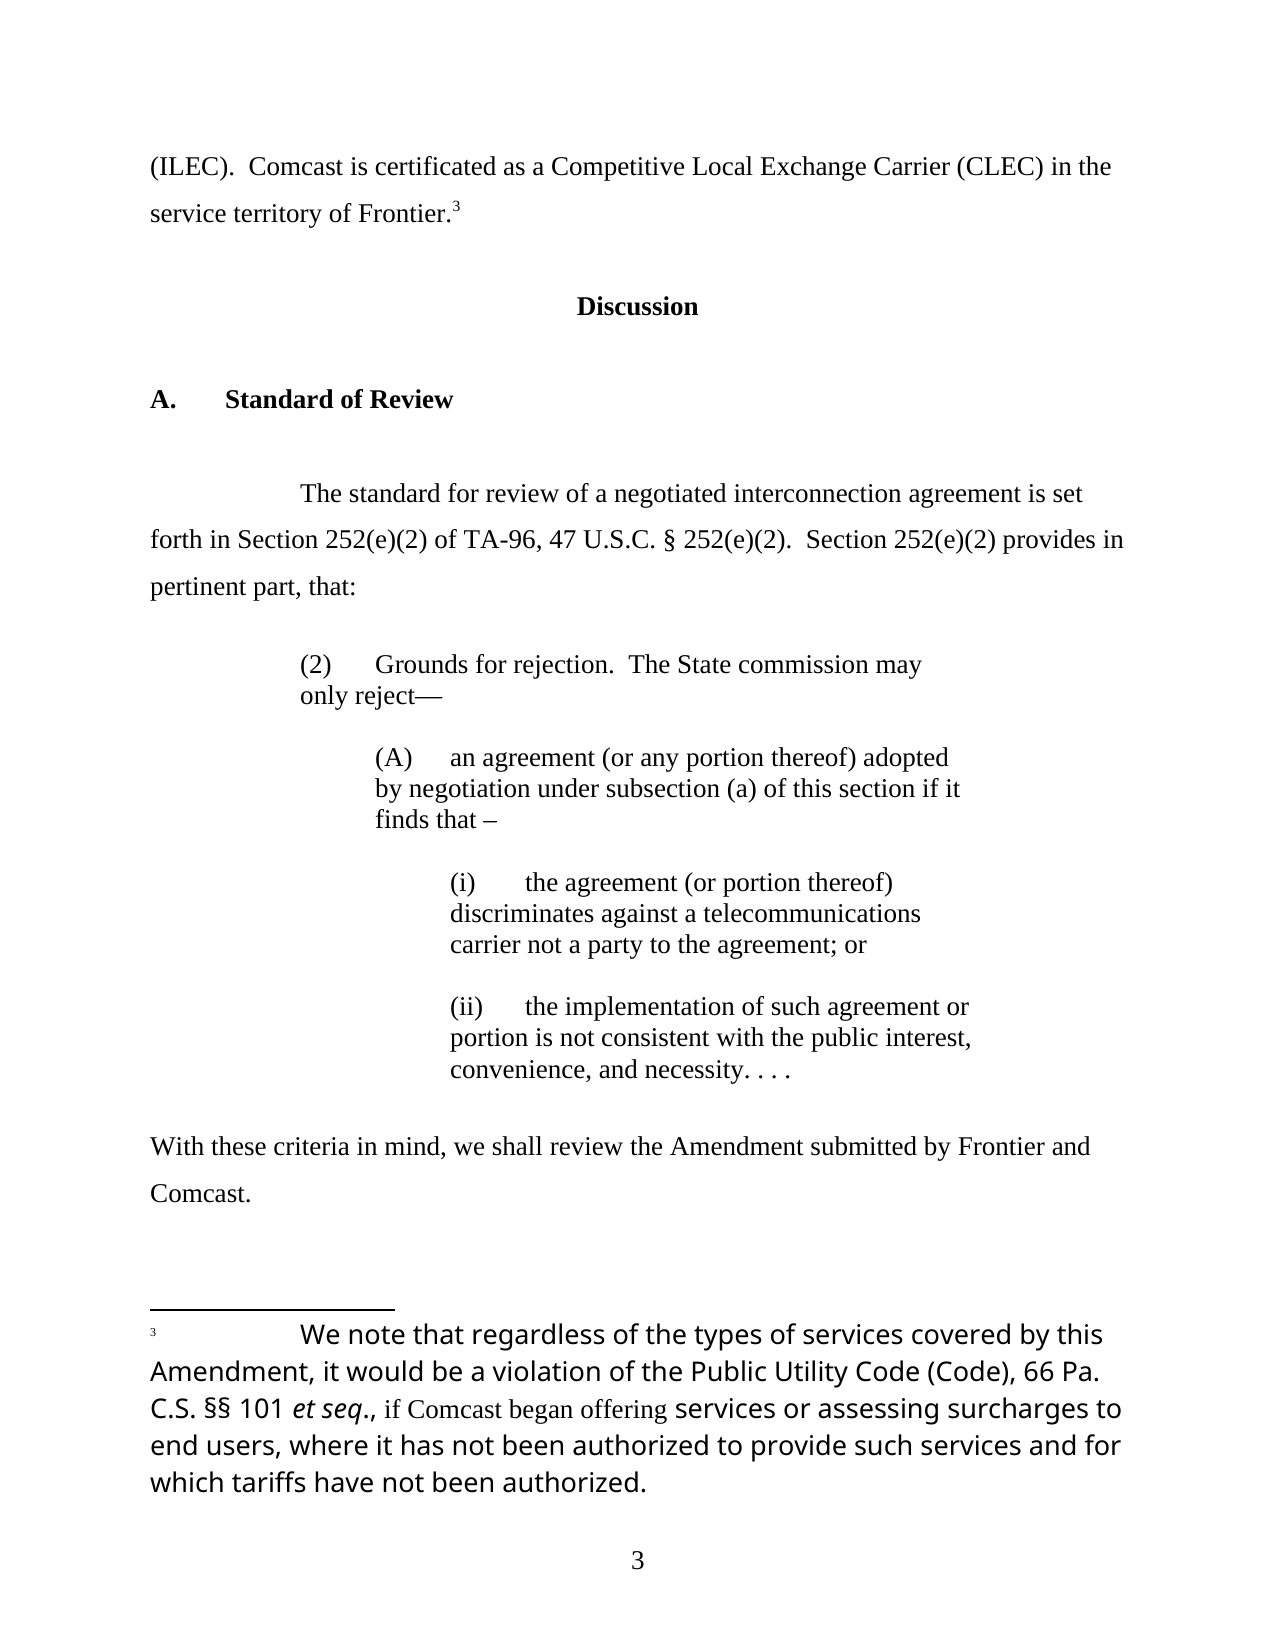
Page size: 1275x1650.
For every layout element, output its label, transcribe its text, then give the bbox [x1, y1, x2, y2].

text Discussion [150, 290, 1125, 321]
text (ii) the implementation of such agreement or portion is not consistent with the public interest, convenience, and necessity. . . . [300, 990, 975, 1084]
text (i) the agreement (or portion thereof) discriminates against a telecommunications carrier not a party to the agreement; or [300, 866, 975, 959]
text The Amendment became effective on November 6, 2020. Amendment at 1. In the Joint Petition before us, Frontier is the Incumbent Local Exchange Carrier (ILEC). Comcast is certificated as a Competitive Local Exchange Carrier (CLEC) in the service territory of Frontier. [150, 150, 1125, 228]
text (2) Grounds for rejection. The State commission may only reject— [300, 648, 975, 710]
text With these criteria in mind, we shall review the Amendment submitted by Frontier and Comcast. [150, 1131, 1125, 1208]
text (A) an agreement (or any portion thereof) adopted by negotiation under subsection (a) of this section if it finds that – [300, 741, 975, 835]
text A. Standard of Review [150, 383, 1125, 414]
text The standard for review of a negotiated interconnection agreement is set forth in Section 252(e)(2) of TA-96, 47 U.S.C. § 252(e)(2). Section 252(e)(2) provides in pertinent part, that: [150, 477, 1125, 601]
